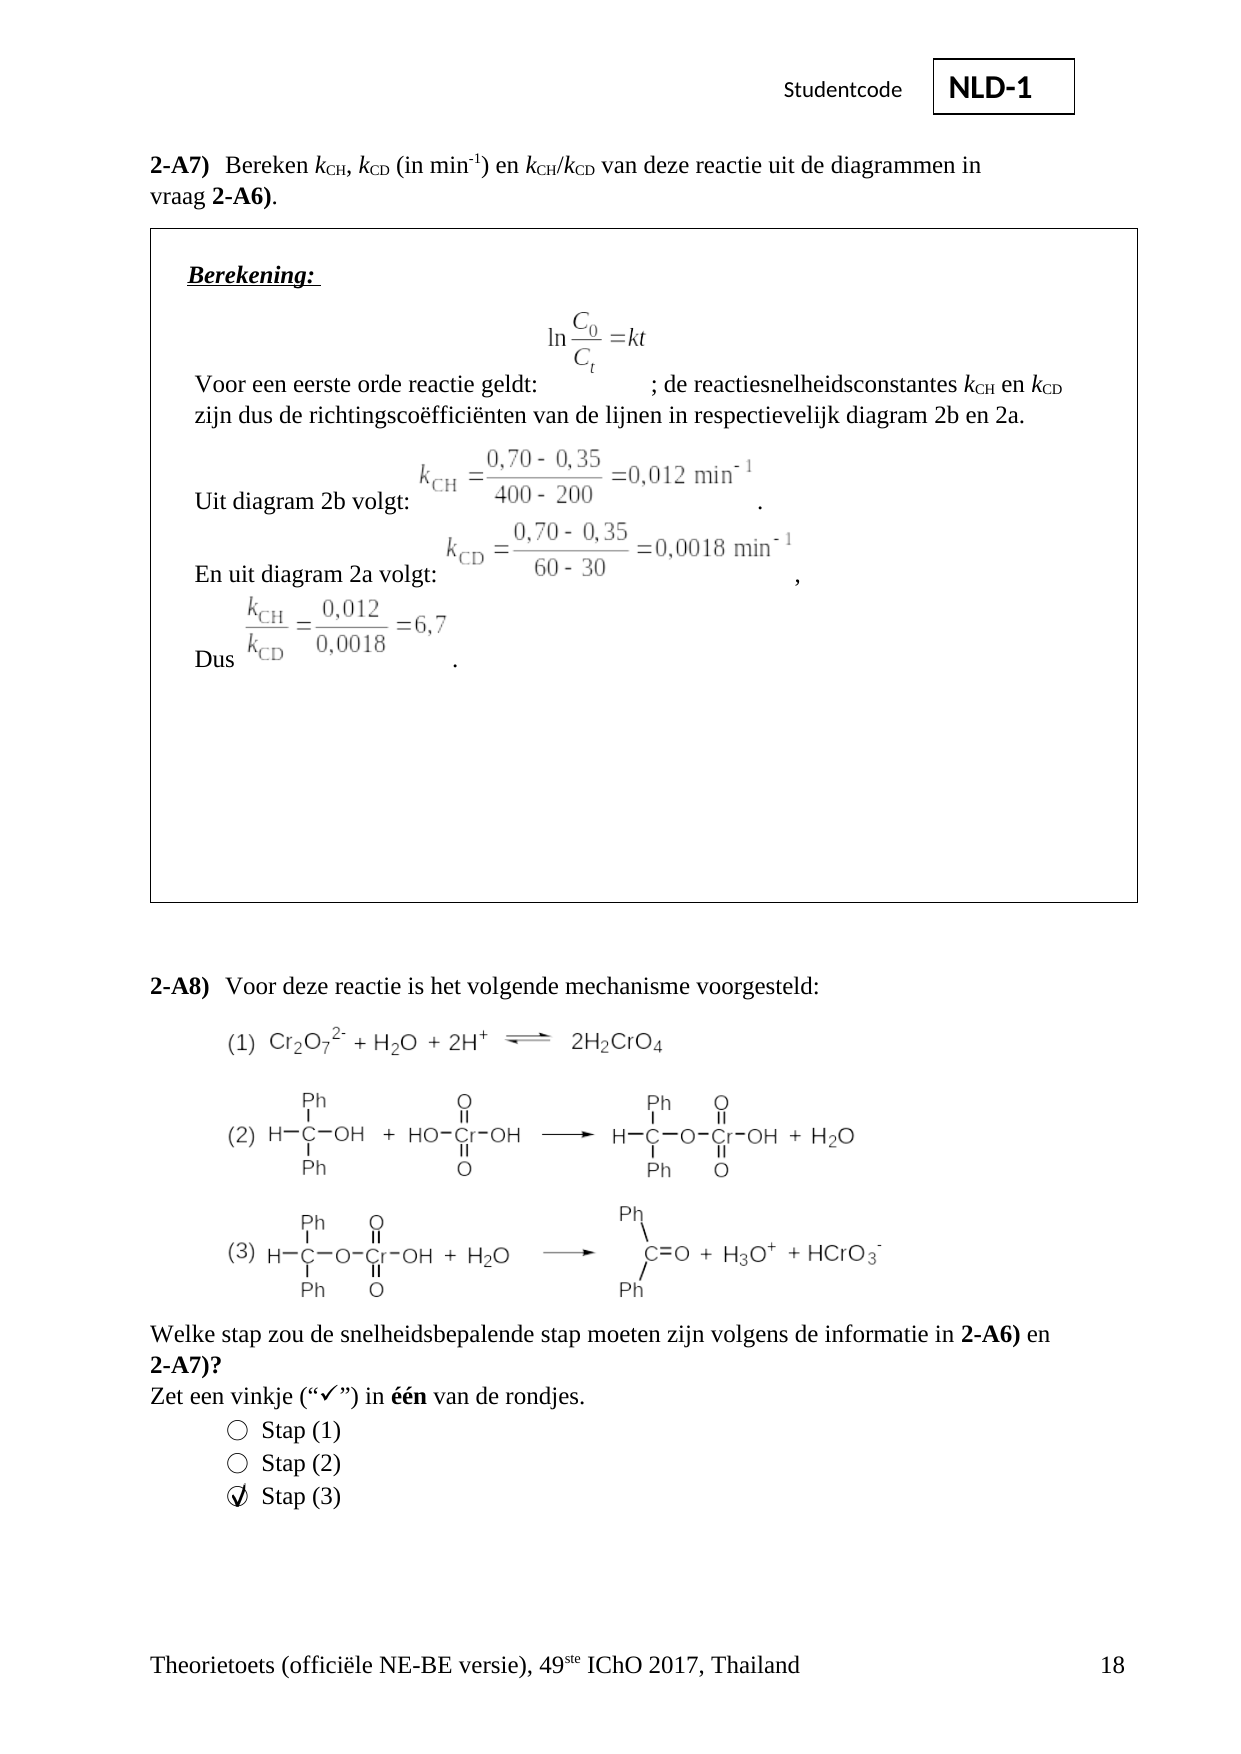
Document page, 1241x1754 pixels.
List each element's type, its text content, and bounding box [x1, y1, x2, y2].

text 2-A7) Bereken kCH, kCD (in min-1) en kCH/kCD van deze reactie uit de diagrammen in vraag 2-A6). [150, 150, 1090, 210]
text Uit diagram 2b volgt: . [194, 443, 1090, 515]
text ⃝ Stap (2) [150, 1447, 1090, 1477]
text Zet een vinkje (“”) in één van de rondjes. [150, 1381, 1090, 1410]
text ⃝ Stap (1) [150, 1414, 1090, 1444]
text 2-A8) Voor deze reactie is het volgende mechanisme voorgesteld: [150, 971, 1090, 999]
text Voor een eerste orde reactie geldt: ; de reactiesnelheidsconstantes kCH en kCD zijn dus de richtingscoëfficiënten van de lijnen in respectievelijk diagram 2b en 2a. [194, 303, 1090, 429]
text Welke stap zou de snelheidsbepalende stap moeten zijn volgens de informatie in 2-A6) en 2-A7)? [150, 1319, 1090, 1379]
text En uit diagram 2a volgt: , [194, 517, 1090, 588]
text ⃝ Stap (3) [150, 1480, 1090, 1510]
text Berekening: [151, 260, 1090, 288]
text Dus . [194, 591, 1090, 672]
